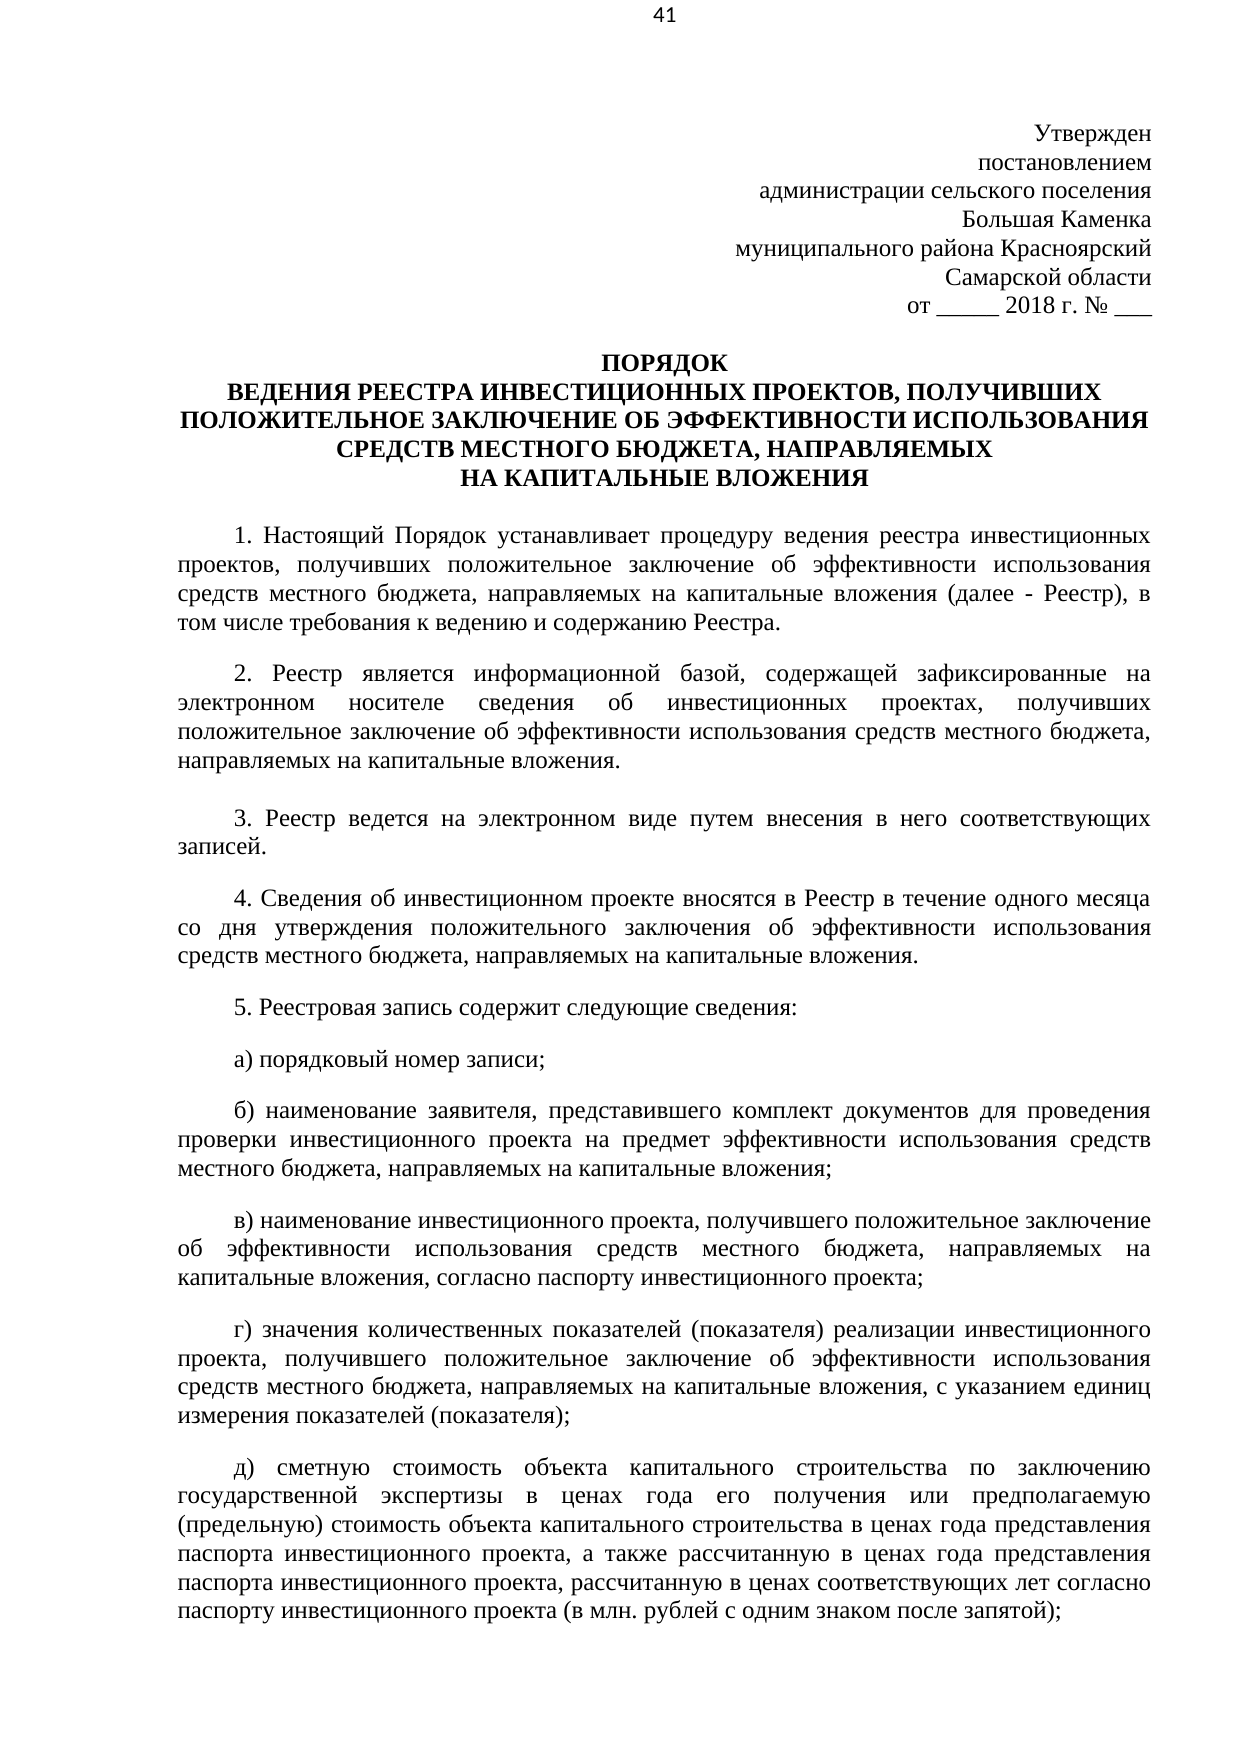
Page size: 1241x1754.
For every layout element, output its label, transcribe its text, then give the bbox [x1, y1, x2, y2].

text 4. Сведения об инвестиционном проекте вносятся в Реестр в течение одного месяца со дня утверждения положительного заключения об эффективности использования средств местного бюджета, направляемых на капитальные вложения. [177, 883, 1152, 969]
title НА КАПИТАЛЬНЫЕ ВЛОЖЕНИЯ [177, 463, 1152, 492]
text б) наименование заявителя, представившего комплект документов для проведения проверки инвестиционного проекта на предмет эффективности использования средств местного бюджета, направляемых на капитальные вложения; [177, 1096, 1152, 1182]
text а) порядковый номер записи; [177, 1044, 1152, 1073]
title ПОРЯДОК [177, 348, 1152, 377]
text 1. Настоящий Порядок устанавливает процедуру ведения реестра инвестиционных проектов, получивших положительное заключение об эффективности использования средств местного бюджета, направляемых на капитальные вложения (далее - Реестр), в том числе требования к ведению и содержанию Реестра. [177, 521, 1152, 636]
title ПОЛОЖИТЕЛЬНОЕ ЗАКЛЮЧЕНИЕ ОБ ЭФФЕКТИВНОСТИ ИСПОЛЬЗОВАНИЯ [177, 406, 1152, 434]
text 2. Реестр является информационной базой, содержащей зафиксированные на электронном носителе сведения об инвестиционных проектах, получивших положительное заключение об эффективности использования средств местного бюджета, направляемых на капитальные вложения. [177, 658, 1152, 773]
text г) значения количественных показателей (показателя) реализации инвестиционного проекта, получившего положительное заключение об эффективности использования средств местного бюджета, направляемых на капитальные вложения, с указанием единиц измерения показателей (показателя); [177, 1314, 1152, 1429]
text постановлением [177, 147, 1152, 176]
text Большая Каменка [177, 204, 1152, 233]
title СРЕДСТВ МЕСТНОГО БЮДЖЕТА, НАПРАВЛЯЕМЫХ [177, 434, 1152, 463]
text администрации сельского поселения [177, 176, 1152, 204]
text д) сметную стоимость объекта капитального строительства по заключению государственной экспертизы в ценах года его получения или предполагаемую (предельную) стоимость объекта капитального строительства в ценах года представления паспорта инвестиционного проекта, а также рассчитанную в ценах года представления паспорта инвестиционного проекта, рассчитанную в ценах соответствующих лет согласно паспорту инвестиционного проекта (в млн. рублей с одним знаком после запятой); [177, 1452, 1152, 1624]
text Утвержден [177, 118, 1152, 147]
text муниципального района Красноярский [177, 233, 1152, 262]
text 5. Реестровая запись содержит следующие сведения: [177, 992, 1152, 1021]
text в) наименование инвестиционного проекта, получившего положительное заключение об эффективности использования средств местного бюджета, направляемых на капитальные вложения, согласно паспорту инвестиционного проекта; [177, 1205, 1152, 1291]
text 3. Реестр ведется на электронном виде путем внесения в него соответствующих записей. [177, 803, 1152, 860]
text от _____ 2018 г. № ___ [177, 291, 1152, 319]
title ВЕДЕНИЯ РЕЕСТРА ИНВЕСТИЦИОННЫХ ПРОЕКТОВ, ПОЛУЧИВШИХ [177, 377, 1152, 406]
text Самарской области [177, 262, 1152, 291]
